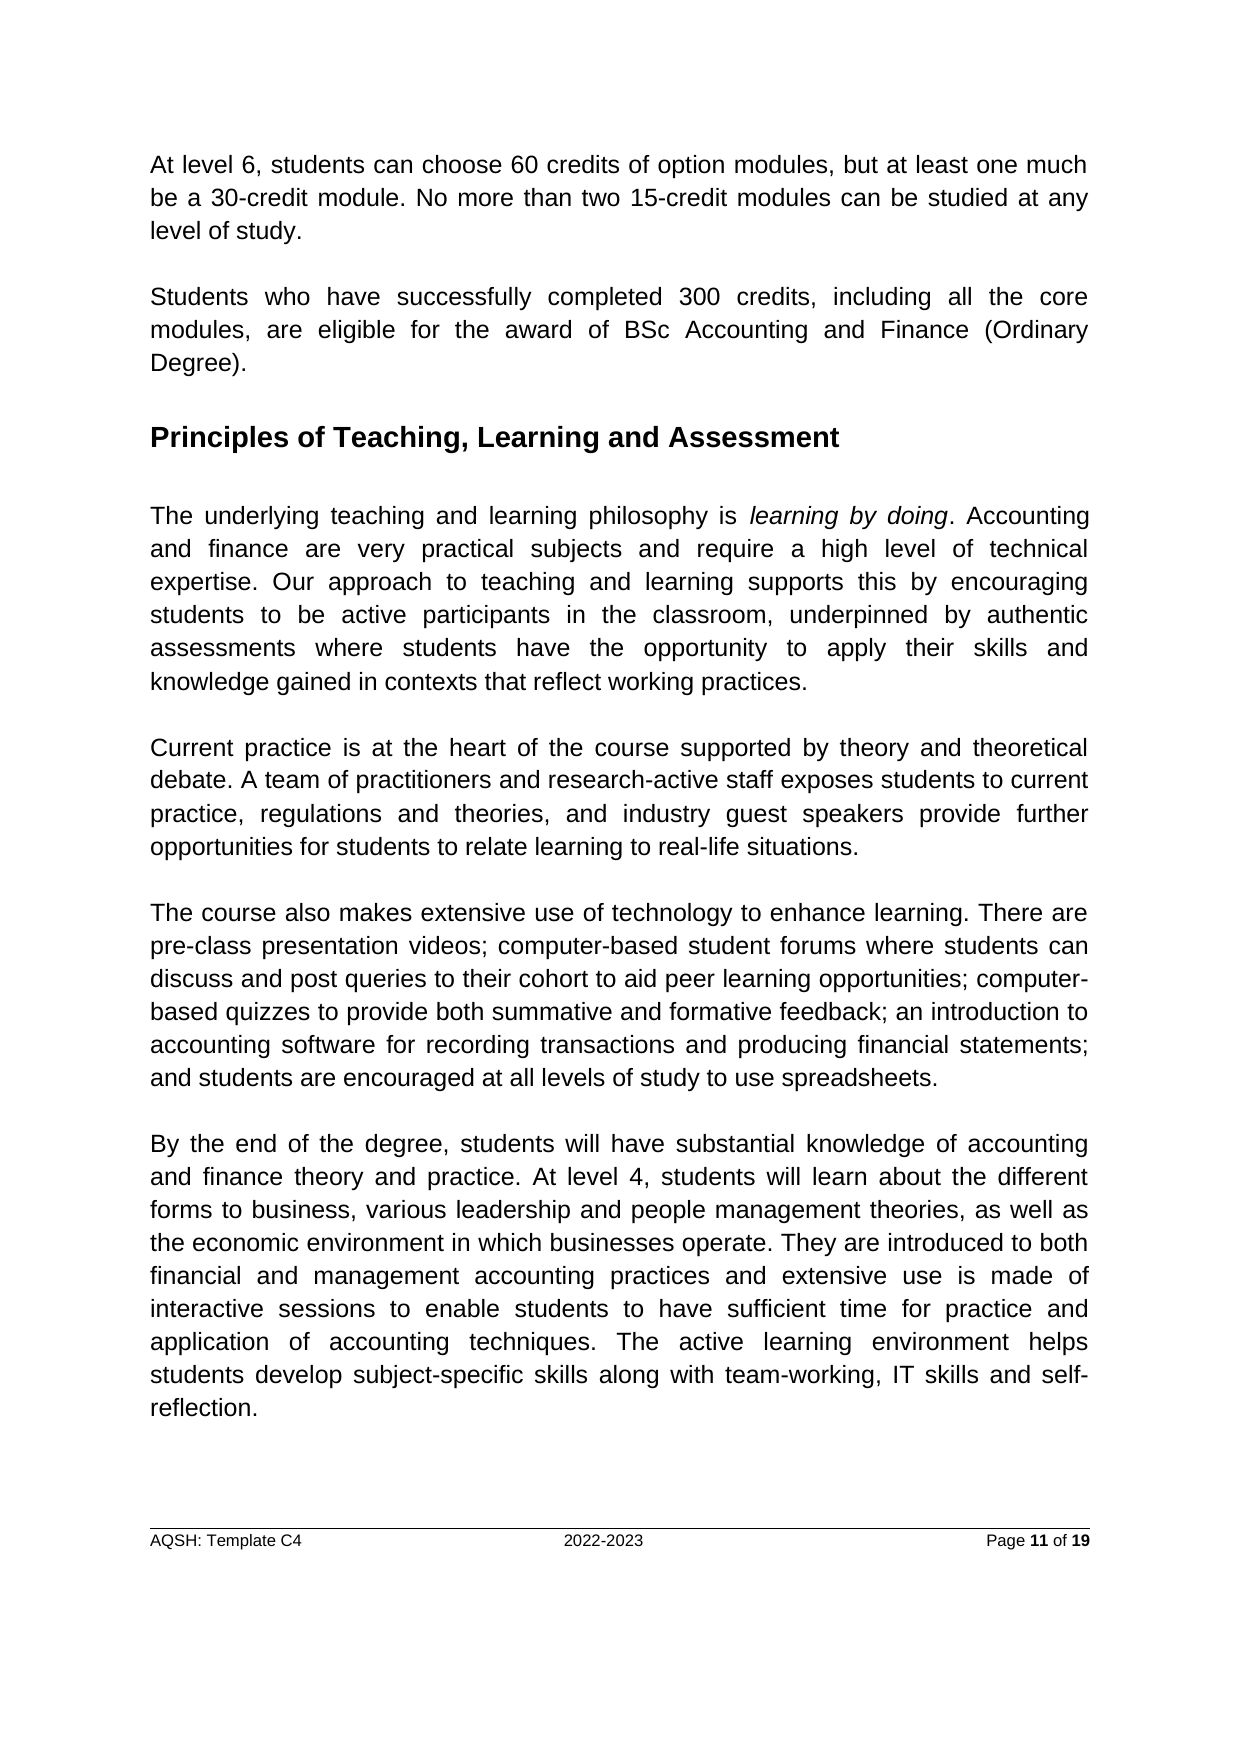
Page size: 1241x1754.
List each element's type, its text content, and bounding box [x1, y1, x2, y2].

text Current practice is at the heart of the course supported by theory and theoretical debate. A team of practitioners and research-active staff exposes students to current practice, regulations and theories, and industry guest speakers provide further opportunities for students to relate learning to real-life situations. [150, 732, 1090, 860]
text At level 6, students can choose 60 credits of option modules, but at least one much be a 30-credit module. No more than two 15-credit modules can be studied at any level of study. [150, 150, 1090, 245]
text The course also makes extensive use of technology to enhance learning. There are pre-class presentation videos; computer-based student forums where students can discuss and post queries to their cohort to aid peer learning opportunities; computer-based quizzes to provide both summative and formative feedback; an introduction to accounting software for recording transactions and producing financial statements; and students are encouraged at all levels of study to use spreadsheets. [150, 898, 1090, 1091]
subtitle Principles of Teaching, Learning and Assessment [150, 420, 1090, 453]
text By the end of the degree, students will have substantial knowledge of accounting and finance theory and practice. At level 4, students will learn about the different forms to business, various leadership and people management theories, as well as the economic environment in which businesses operate. They are introduced to both financial and management accounting practices and extensive use is made of interactive sessions to enable students to have sufficient time for practice and application of accounting techniques. The active learning environment helps students develop subject-specific skills along with team-working, IT skills and self-reflection. [150, 1129, 1090, 1422]
text The underlying teaching and learning philosophy is learning by doing. Accounting and finance are very practical subjects and require a high level of technical expertise. Our approach to teaching and learning supports this by encouraging students to be active participants in the classroom, underpinned by authentic assessments where students have the opportunity to apply their skills and knowledge gained in contexts that reflect working practices. [150, 501, 1090, 695]
text Students who have successfully completed 300 credits, including all the core modules, are eligible for the award of BSc Accounting and Finance (Ordinary Degree). [150, 282, 1090, 377]
